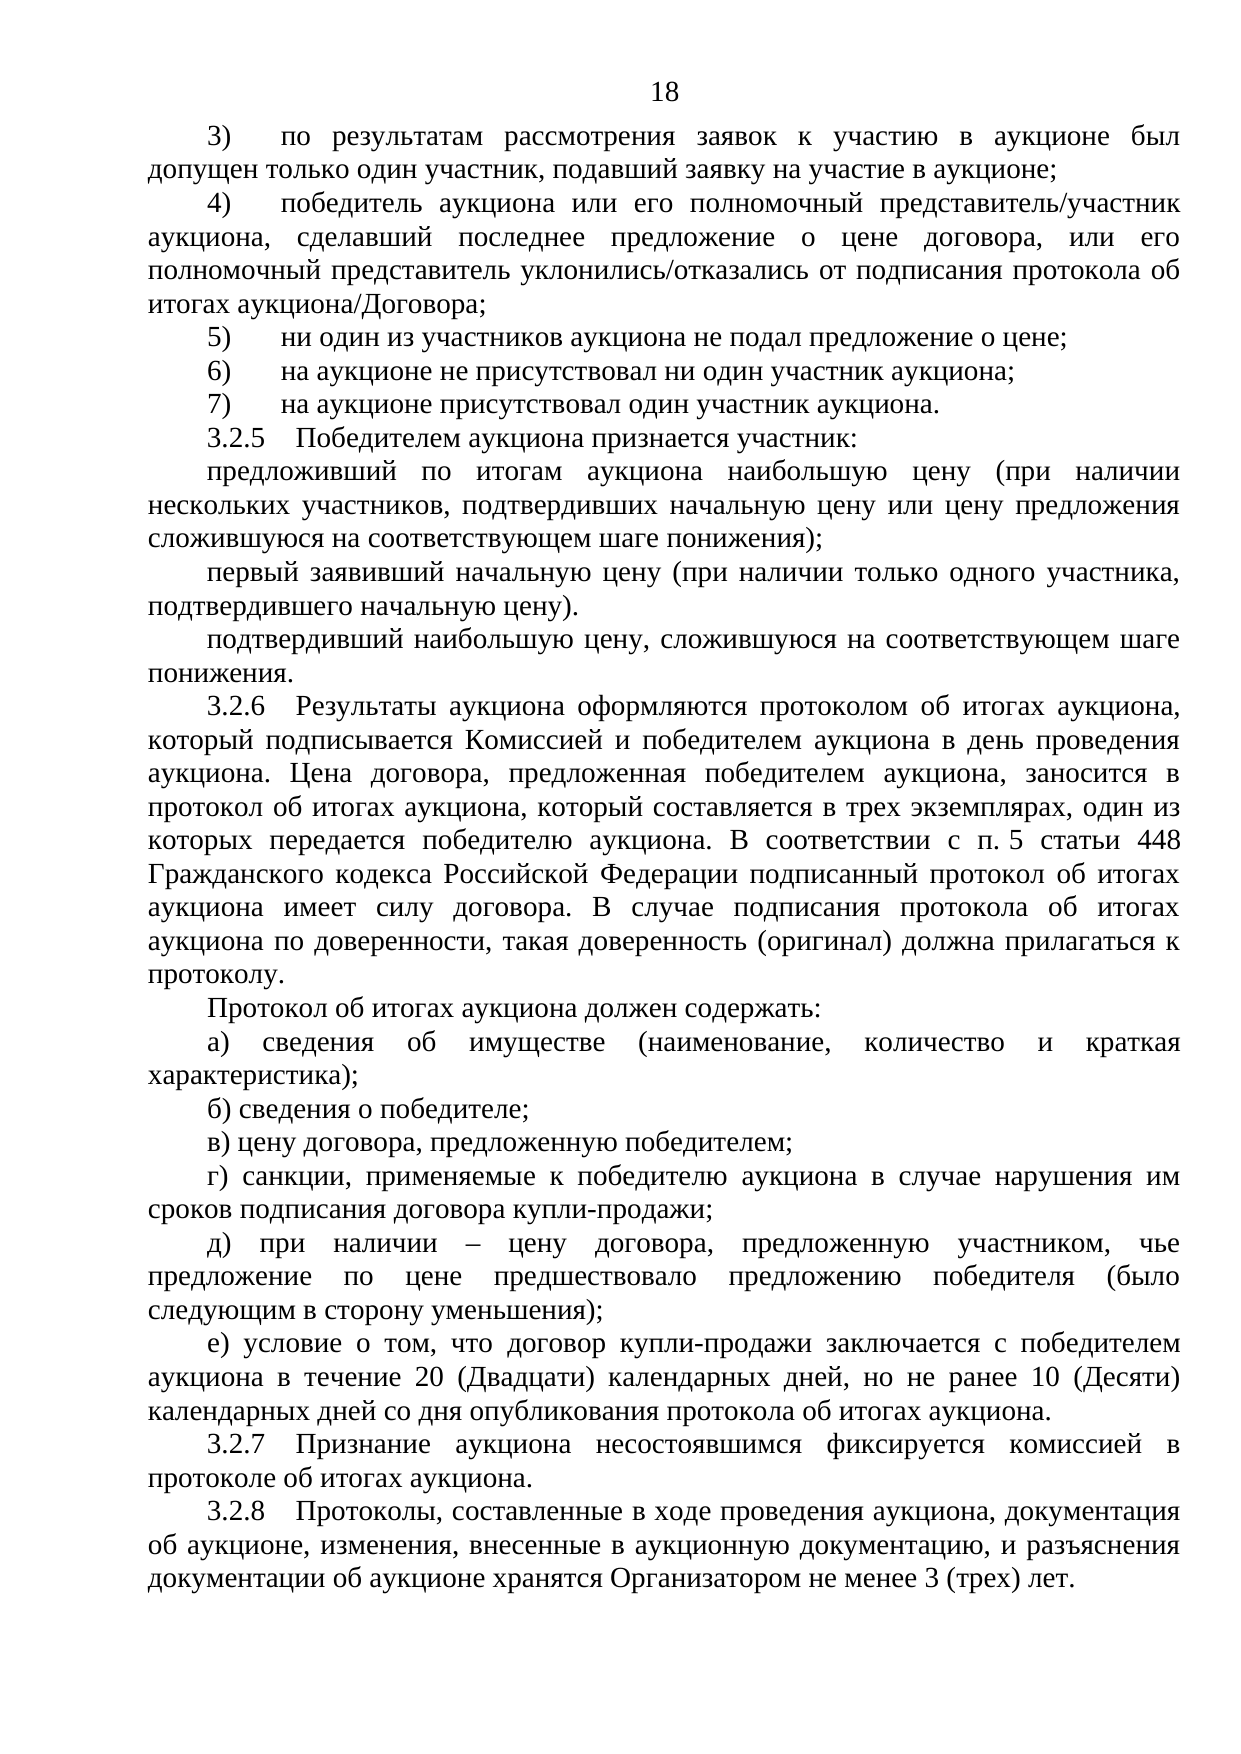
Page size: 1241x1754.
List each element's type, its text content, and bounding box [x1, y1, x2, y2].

text подтвердивший наибольшую цену, сложившуюся на соответствующем шаге понижения. [148, 621, 1181, 688]
list Результаты аукциона оформляются протоколом об итогах аукциона, который подписывается Комиссией и победителем аукциона в день проведения аукциона. Цена договора, предложенная победителем аукциона, заносится в протокол об итогах аукциона, который составляется в трех экземплярах, один из которых передается победителю аукциона. В соответствии с п. 5 статьи 448 Гражданского кодекса Российской Федерации подписанный протокол об итогах аукциона имеет силу договора. В случае подписания протокола об итогах аукциона по доверенности, такая доверенность (оригинал) должна прилагаться к протоколу. [148, 688, 1181, 990]
text предложивший по итогам аукциона наибольшую цену (при наличии нескольких участников, подтвердивших начальную цену или цену предложения сложившуюся на соответствующем шаге понижения); [148, 453, 1181, 554]
text а) сведения об имуществе (наименование, количество и краткая характеристика); [148, 1024, 1181, 1091]
text Протокол об итогах аукциона должен содержать: [148, 990, 1181, 1024]
text в) цену договора, предложенную победителем; [148, 1124, 1181, 1158]
list на аукционе не присутствовал ни один участник аукциона; [148, 353, 1181, 386]
text г) санкции, применяемые к победителю аукциона в случае нарушения им сроков подписания договора купли-продажи; [148, 1158, 1181, 1225]
list по результатам рассмотрения заявок к участию в аукционе был допущен только один участник, подавший заявку на участие в аукционе; [148, 118, 1181, 185]
text е) условие о том, что договор купли-продажи заключается с победителем аукциона в течение 20 (Двадцати) календарных дней, но не ранее 10 (Десяти) календарных дней со дня опубликования протокола об итогах аукциона. [148, 1326, 1181, 1426]
text первый заявивший начальную цену (при наличии только одного участника, подтвердившего начальную цену). [148, 554, 1181, 621]
list ни один из участников аукциона не подал предложение о цене; [148, 319, 1181, 353]
text д) при наличии – цену договора, предложенную участником, чье предложение по цене предшествовало предложению победителя (было следующим в сторону уменьшения); [148, 1225, 1181, 1326]
text б) сведения о победителе; [148, 1091, 1181, 1124]
list на аукционе присутствовал один участник аукциона. [148, 386, 1181, 420]
list Протоколы, составленные в ходе проведения аукциона, документация об аукционе, изменения, внесенные в аукционную документацию, и разъяснения документации об аукционе хранятся Организатором не менее 3 (трех) лет. [148, 1493, 1181, 1594]
list Признание аукциона несостоявшимся фиксируется комиссией в протоколе об итогах аукциона. [148, 1426, 1181, 1493]
list победитель аукциона или его полномочный представитель/участник аукциона, сделавший последнее предложение о цене договора, или его полномочный представитель уклонились/отказались от подписания протокола об итогах аукциона/Договора; [148, 185, 1181, 319]
list Победителем аукциона признается участник: [148, 420, 1181, 453]
